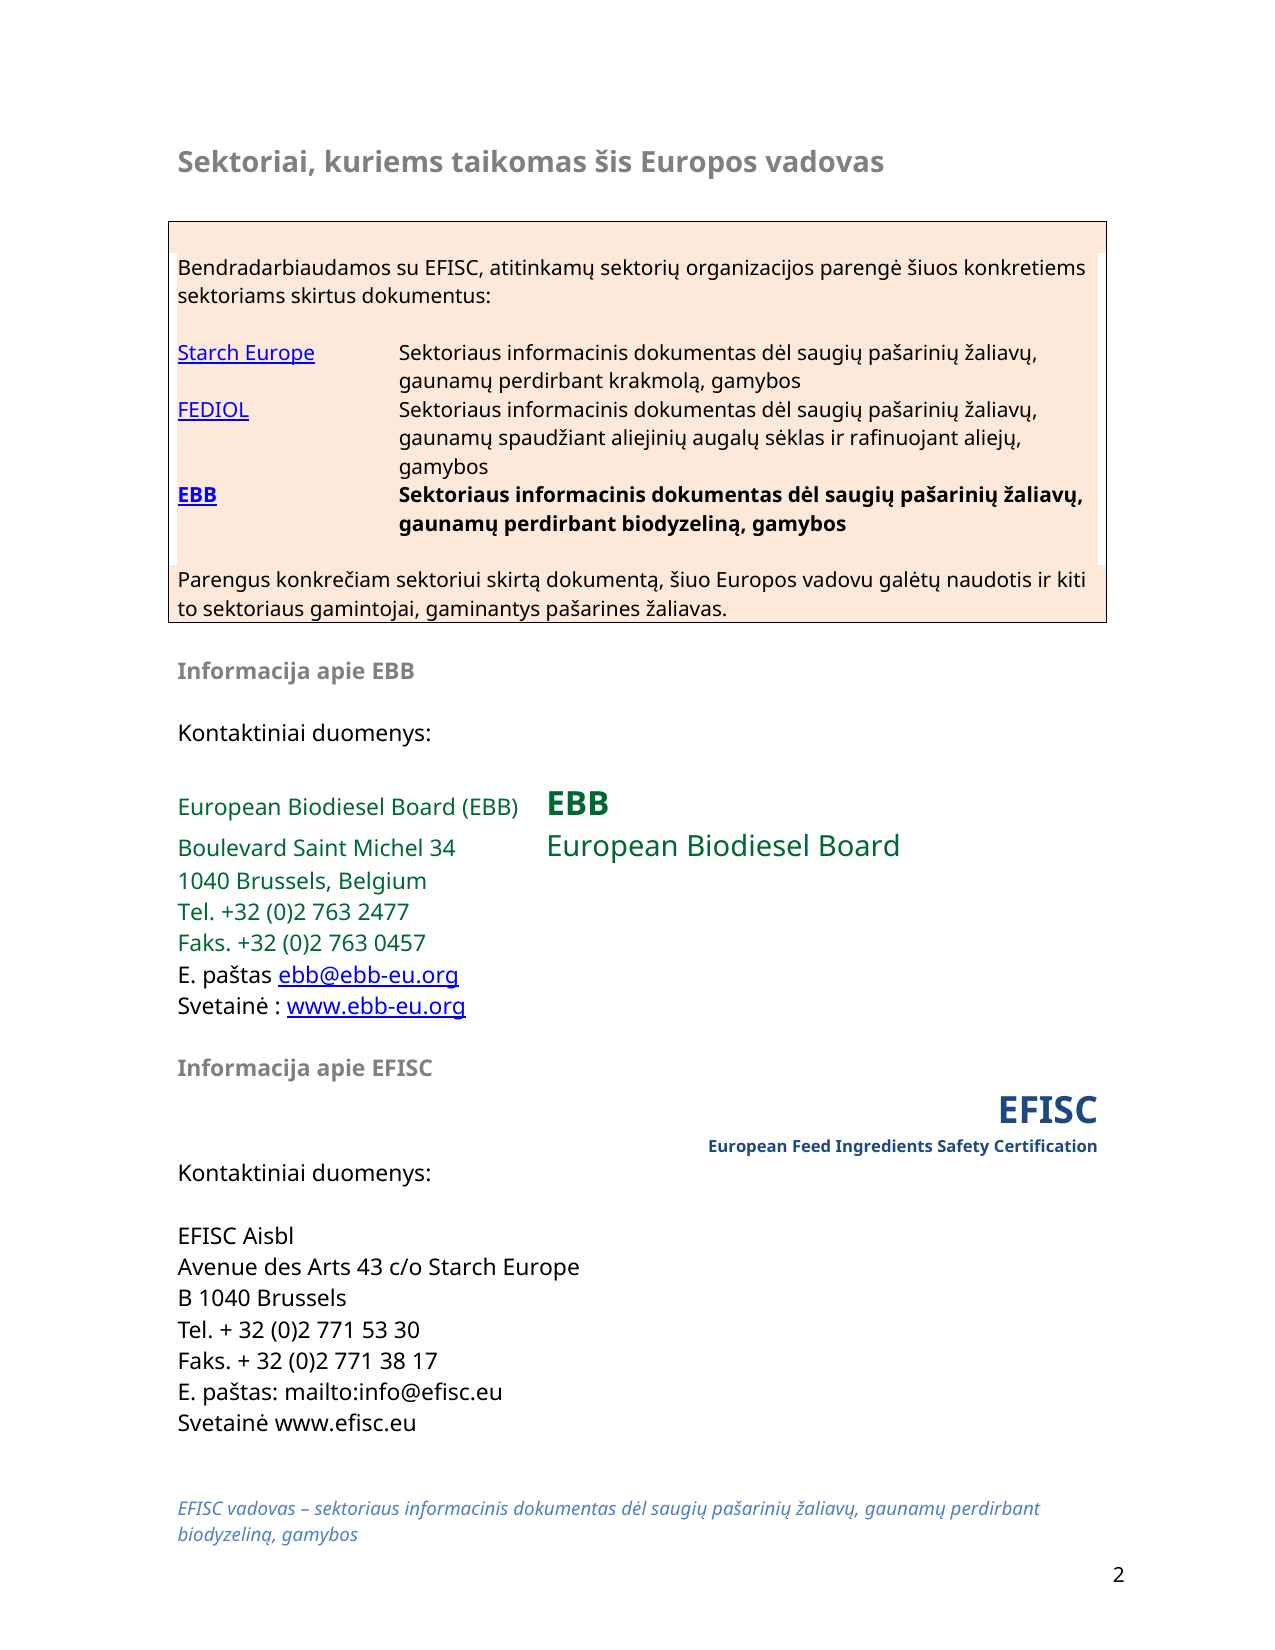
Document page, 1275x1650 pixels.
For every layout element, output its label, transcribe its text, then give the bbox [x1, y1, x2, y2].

text Avenue des Arts 43 c/o Starch Europe [177, 1251, 1098, 1282]
text Svetainė : www.ebb-eu.org [177, 990, 1098, 1021]
text European Biodiesel Board (EBB) EBB Boulevard Saint Michel 34 European Biodiesel Board 1040 Brussels, Belgium Tel. +32 (0)2 763 2477 Faks. +32 (0)2 763 0457 [177, 780, 1098, 958]
text Informacija apie EBB [177, 655, 1098, 686]
text EFISC Aisbl [177, 1220, 1098, 1251]
text Kontaktiniai duomenys: [177, 1157, 1098, 1188]
text FEDIOL Sektoriaus informacinis dokumentas dėl saugių pašarinių žaliavų, gaunamų spaudžiant aliejinių augalų sėklas ir rafinuojant aliejų, gamybos [177, 395, 1098, 480]
text Starch Europe Sektoriaus informacinis dokumentas dėl saugių pašarinių žaliavų, gaunamų perdirbant krakmolą, gamybos [177, 338, 1098, 395]
text Faks. + 32 (0)2 771 38 17 [177, 1345, 1098, 1376]
text European Feed Ingredients Safety Certification [177, 1134, 1098, 1157]
text E. paštas ebb@ebb-eu.org [177, 958, 1098, 990]
text B 1040 Brussels [177, 1282, 1098, 1313]
text Informacija apie EFISC [177, 1052, 1098, 1083]
text Kontaktiniai duomenys: [177, 717, 1098, 748]
text Sektoriai, kuriems taikomas šis Europos vadovas [177, 142, 1098, 181]
text EBB Sektoriaus informacinis dokumentas dėl saugių pašarinių žaliavų, gaunamų perdirbant biodyzeliną, gamybos [177, 480, 1098, 537]
text EFISC [177, 1083, 1098, 1134]
text Svetainė www.efisc.eu [177, 1407, 1098, 1438]
text Bendradarbiaudamos su EFISC, atitinkamų sektorių organizacijos parengė šiuos konkretiems sektoriams skirtus dokumentus: [177, 253, 1098, 309]
text Parengus konkrečiam sektoriui skirtą dokumentą, šiuo Europos vadovu galėtų naudotis ir kiti to sektoriaus gamintojai, gaminantys pašarines žaliavas. [169, 562, 1106, 622]
text E. paštas: mailto:info@efisc.eu [177, 1376, 1098, 1407]
text Tel. + 32 (0)2 771 53 30 [177, 1313, 1098, 1345]
